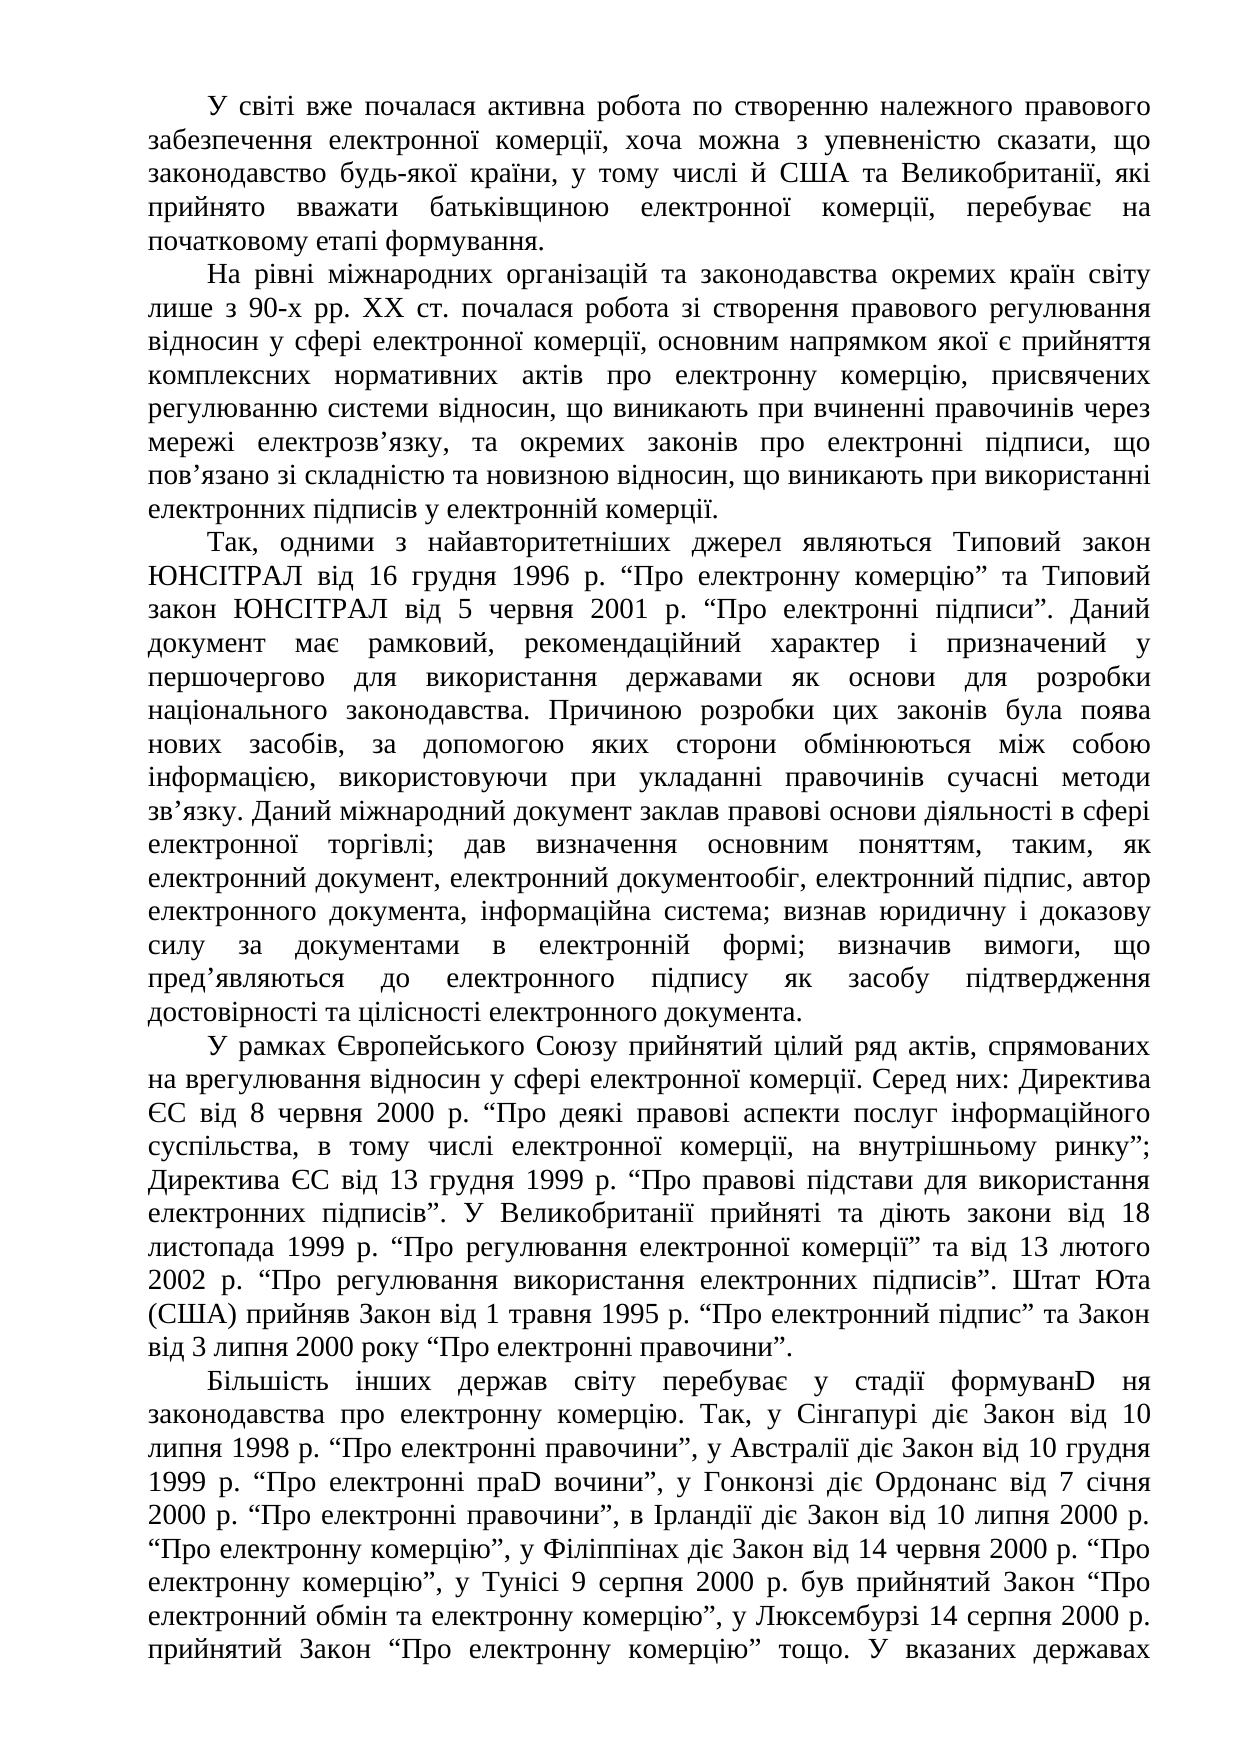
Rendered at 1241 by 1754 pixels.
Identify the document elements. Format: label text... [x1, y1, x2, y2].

text На рівні міжнародних організацій та законодавства окремих країн світу лише з 90-х рр. XX ст. почалася робота зі створення правового регулювання відносин у сфері електронної комерції, основним напрямком якої є прийняття комплексних нормативних актів про електронну комерцію, присвячених регулюванню системи відносин, що виникають при вчиненні правочинів через мережі електрозв’язку, та окремих законів про електронні підписи, що пов’язано зі складністю та новизною відносин, що виникають при використанні електронних підписів у електронній комерції. [148, 256, 1152, 524]
text У рамках Європейського Союзу прийнятий цілий ряд актів, спрямованих на врегулювання відносин у сфері електронної комерції. Серед них: Директива ЄС від 8 червня 2000 р. “Про деякі правові аспекти послуг інформаційного суспільства, в тому числі електронної комерції, на внутрішньому ринку”; Директива ЄС від 13 грудня 1999 р. “Про правові підстави для використання електронних підписів”. У Великобританії прийняті та діють закони від 18 листопада 1999 р. “Про регулювання електронної комерції” та від 13 лютого 2002 р. “Про регулювання використання електронних підписів”. Штат Юта (США) прийняв Закон від 1 травня 1995 р. “Про електронний підпис” та Закон від 3 липня 2000 року “Про електронні правочини”. [148, 1028, 1152, 1363]
text У світі вже почалася активна робота по створенню належного правового забезпечення електронної комерції, хоча можна з упевненістю сказати, що законодавство будь-якої країни, у тому числі й США та Великобританії, які прийнято вважати батьківщиною електронної комерції, перебуває на початковому етапі формування. [148, 88, 1152, 256]
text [148, 1363, 1152, 1665]
text Так, одними з найавторитетніших джерел являються Типовий закон ЮНСІТРАЛ від 16 грудня 1996 р. “Про електронну комерцію” та Типовий закон ЮНСІТРАЛ від 5 червня 2001 р. “Про електронні підписи”. Даний документ має рамковий, рекомендаційний характер і призначений у першочергово для використання державами як основи для розробки національного законодавства. Причиною розробки цих законів була поява нових засобів, за допомогою яких сторони обмінюються між собою інформацією, використовуючи при укладанні правочинів сучасні методи зв’язку. Даний міжнародний документ заклав правові основи діяльності в сфері електронної торгівлі; дав визначення основним поняттям, таким, як електронний документ, електронний документообіг, електронний підпис, автор електронного документа, інформаційна система; визнав юридичну і доказову силу за документами в електронній формі; визначив вимоги, що пред’являються до електронного підпису як засобу підтвердження достовірності та цілісності електронного документа. [148, 524, 1152, 1028]
